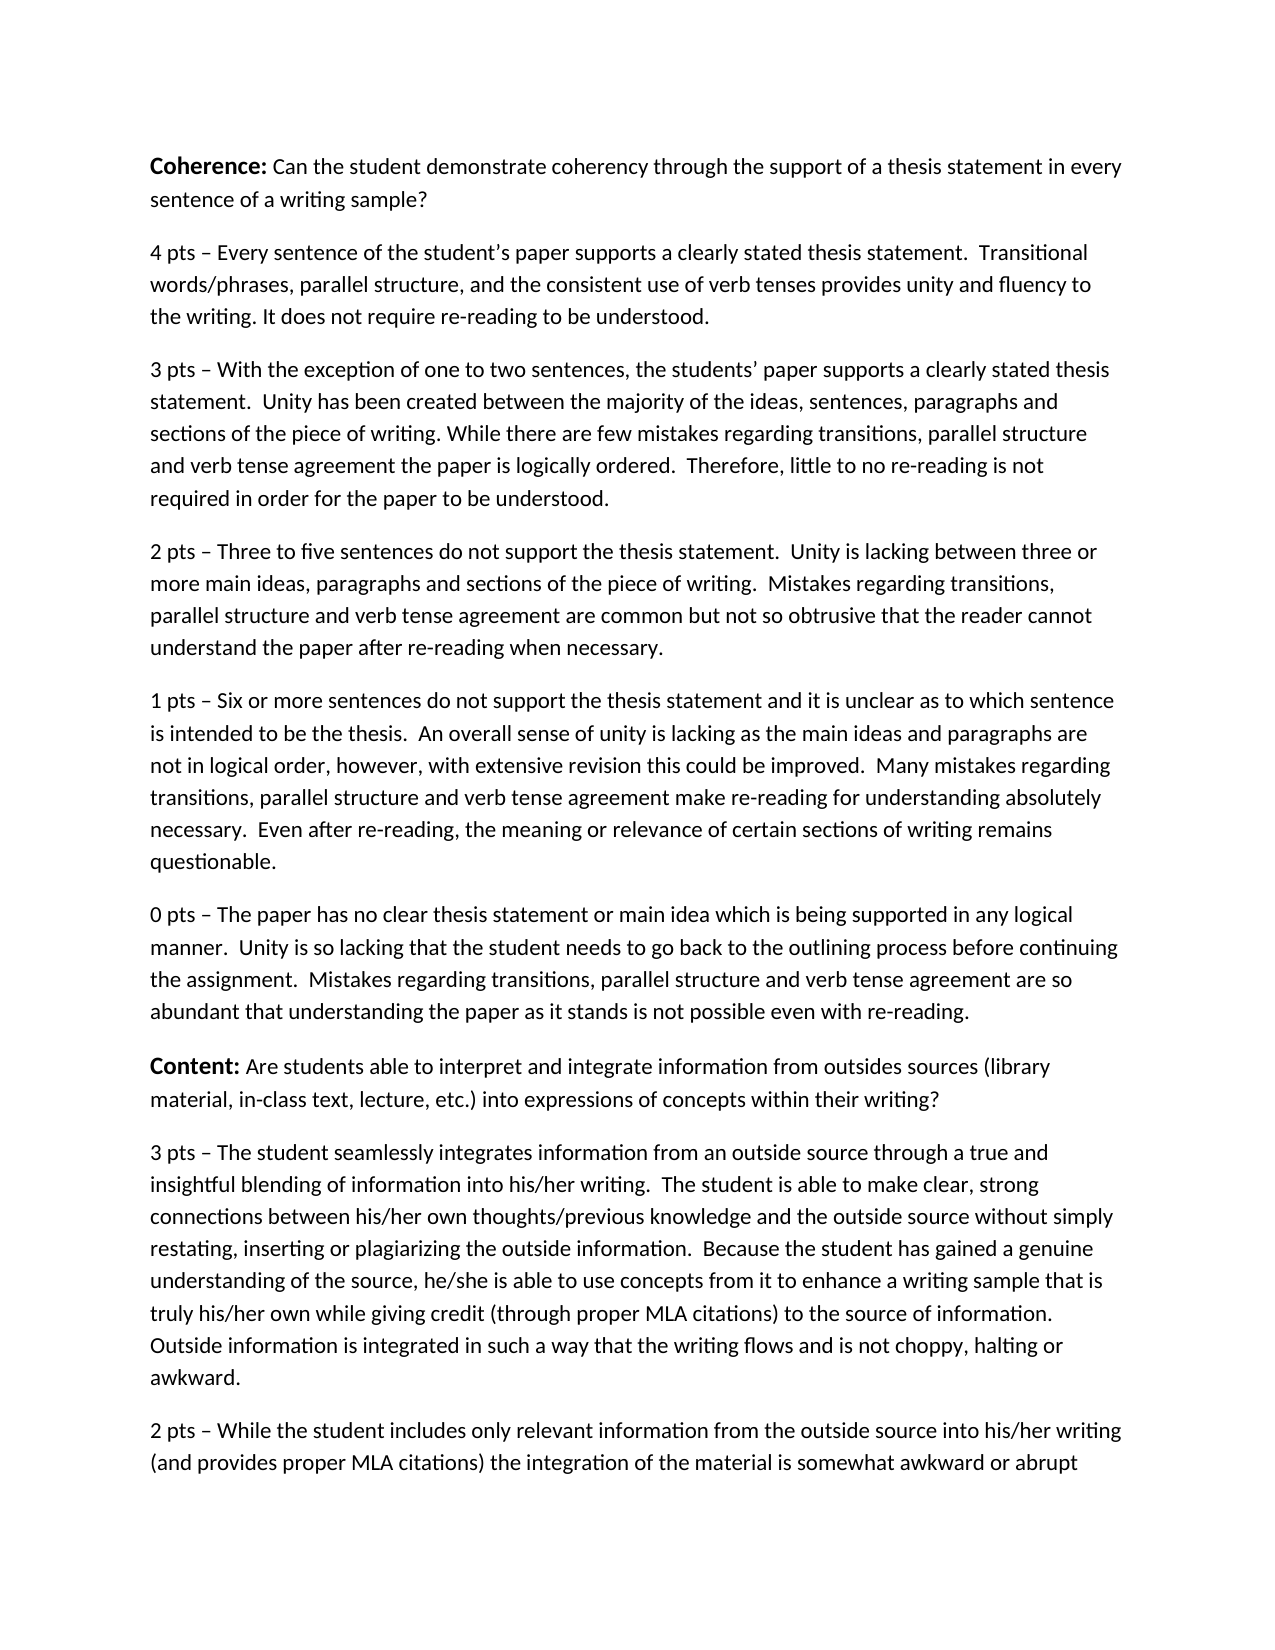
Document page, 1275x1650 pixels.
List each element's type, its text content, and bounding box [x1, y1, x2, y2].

text 3 pts – The student seamlessly integrates information from an outside source through a true and insightful blending of information into his/her writing. The student is able to make clear, strong connections between his/her own thoughts/previous knowledge and the outside source without simply restating, inserting or plagiarizing the outside information. Because the student has gained a genuine understanding of the source, he/she is able to use concepts from it to enhance a writing sample that is truly his/her own while giving credit (through proper MLA citations) to the source of information. Outside information is integrated in such a way that the writing flows and is not choppy, halting or awkward. [150, 1138, 1125, 1391]
text 1 pts – Six or more sentences do not support the thesis statement and it is unclear as to which sentence is intended to be the thesis. An overall sense of unity is lacking as the main ideas and paragraphs are not in logical order, however, with extensive revision this could be improved. Many mistakes regarding transitions, parallel structure and verb tense agreement make re-reading for understanding absolutely necessary. Even after re-reading, the meaning or relevance of certain sections of writing remains questionable. [150, 686, 1125, 875]
text 4 pts – Every sentence of the student’s paper supports a clearly stated thesis statement. Transitional words/phrases, parallel structure, and the consistent use of verb tenses provides unity and fluency to the writing. It does not require re-reading to be understood. [150, 238, 1125, 330]
text Content: Are students able to interpret and integrate information from outsides sources (library material, in-class text, lecture, etc.) into expressions of concepts within their writing? [150, 1050, 1125, 1113]
text 2 pts – Three to five sentences do not support the thesis statement. Unity is lacking between three or more main ideas, paragraphs and sections of the piece of writing. Mistakes regarding transitions, parallel structure and verb tense agreement are common but not so obtrusive that the reader cannot understand the paper after re-reading when necessary. [150, 537, 1125, 661]
text 0 pts – The paper has no clear thesis statement or main idea which is being supported in any logical manner. Unity is so lacking that the student needs to go back to the outlining process before continuing the assignment. Mistakes regarding transitions, parallel structure and verb tense agreement are so abundant that understanding the paper as it stands is not possible even with re-reading. [150, 900, 1125, 1025]
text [150, 1416, 1125, 1476]
text 3 pts – With the exception of one to two sentences, the students’ paper supports a clearly stated thesis statement. Unity has been created between the majority of the ideas, sentences, paragraphs and sections of the piece of writing. While there are few mistakes regarding transitions, parallel structure and verb tense agreement the paper is logically ordered. Therefore, little to no re-reading is not required in order for the paper to be understood. [150, 355, 1125, 512]
text Coherence: Can the student demonstrate coherency through the support of a thesis statement in every sentence of a writing sample? [150, 150, 1125, 213]
